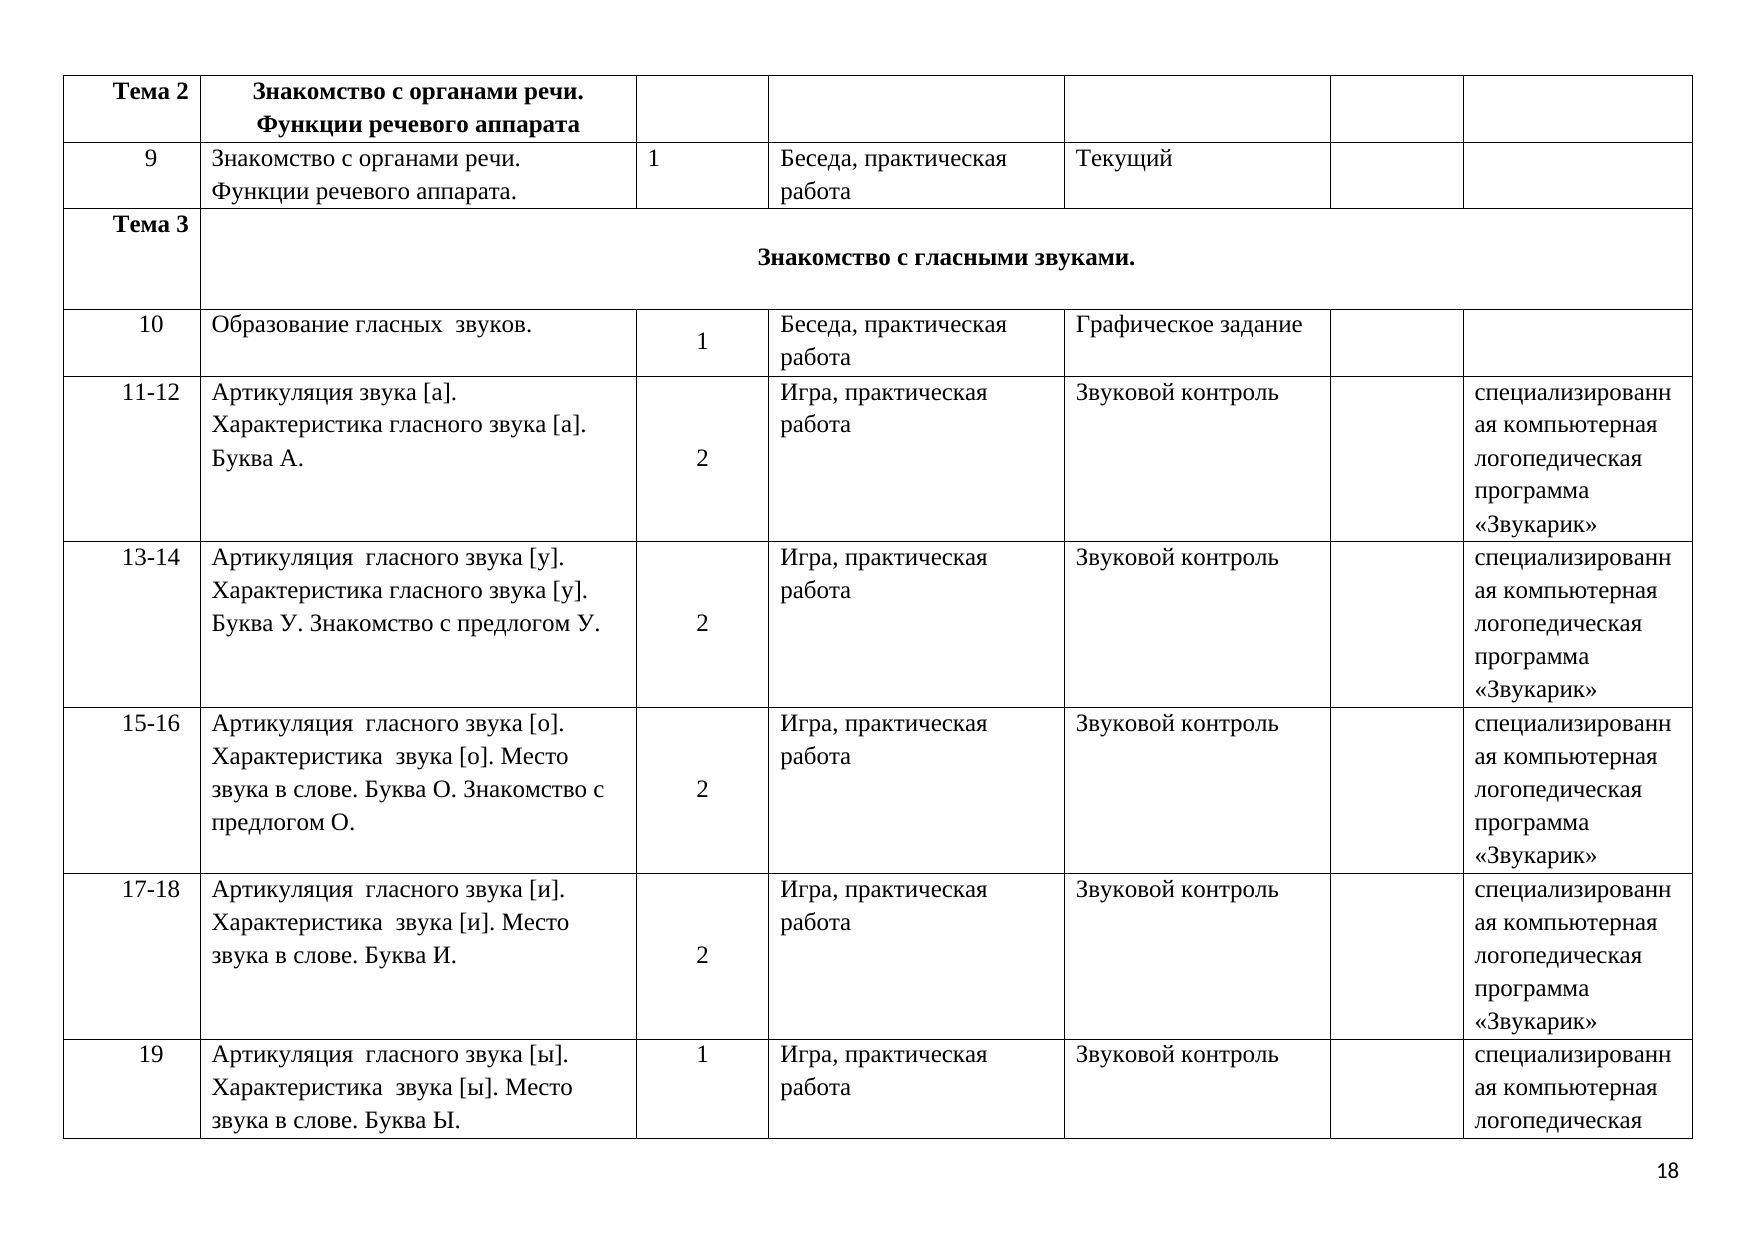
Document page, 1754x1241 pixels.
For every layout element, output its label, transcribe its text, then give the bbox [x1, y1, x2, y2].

table_cell Образование гласных звуков. [201, 310, 636, 376]
table_cell 2 [637, 542, 768, 707]
table_cell [1331, 377, 1463, 541]
table_cell 13-14 [64, 542, 200, 707]
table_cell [1464, 1040, 1692, 1138]
table_cell 10 [64, 310, 200, 376]
table_cell специализированная компьютерная логопедическая программа «Звукарик» [1464, 377, 1692, 541]
table_cell [1331, 143, 1463, 208]
table_cell Графическое задание [1065, 310, 1330, 376]
table_cell [637, 76, 768, 142]
table_cell Текущий [1065, 143, 1330, 208]
table_cell [1331, 874, 1463, 1038]
table_cell Звуковой контроль [1065, 377, 1330, 541]
table_cell специализированная компьютерная логопедическая программа «Звукарик» [1464, 708, 1692, 873]
table_cell Артикуляция гласного звука [и]. Характеристика звука [и]. Место звука в слове. Буква И. [201, 874, 636, 1038]
table_cell [1331, 310, 1463, 376]
table_cell [1464, 143, 1692, 208]
table_cell Артикуляция гласного звука [у]. Характеристика гласного звука [у]. Буква У. Знакомство с предлогом У. [201, 542, 636, 707]
table_cell 2 [637, 874, 768, 1038]
table_cell [1464, 310, 1692, 376]
table_cell Звуковой контроль [1065, 708, 1330, 873]
table_cell Знакомство с органами речи. Функции речевого аппарата [201, 76, 636, 142]
table_cell [1464, 76, 1692, 142]
table_cell Звуковой контроль [1065, 874, 1330, 1038]
table_cell Игра, практическая работа [769, 874, 1064, 1038]
table_cell Тема 3 [64, 209, 200, 308]
table_cell 2 [637, 377, 768, 541]
table_cell Игра, практическая работа [769, 542, 1064, 707]
table_cell [1331, 1040, 1463, 1138]
table_cell 15-16 [64, 708, 200, 873]
table_cell 1 [637, 1040, 768, 1138]
table_cell 17-18 [64, 874, 200, 1038]
table_cell Тема 2 [64, 76, 200, 142]
table_cell специализированная компьютерная логопедическая программа «Звукарик» [1464, 874, 1692, 1038]
table_cell Знакомство с гласными звуками. [201, 209, 1692, 308]
table_cell Звуковой контроль [1065, 1040, 1330, 1138]
table_cell Артикуляция звука [а]. Характеристика гласного звука [а]. Буква А. [201, 377, 636, 541]
table_cell [769, 76, 1064, 142]
table_cell [1331, 542, 1463, 707]
table_cell Игра, практическая работа [769, 377, 1064, 541]
table_cell специализированная компьютерная логопедическая программа «Звукарик» [1464, 542, 1692, 707]
table_cell 9 [64, 143, 200, 208]
table_cell 1 [637, 143, 768, 208]
table_cell 11-12 [64, 377, 200, 541]
table_cell Знакомство с органами речи. Функции речевого аппарата. [201, 143, 636, 208]
table_cell [1065, 76, 1330, 142]
table_cell Игра, практическая работа [769, 708, 1064, 873]
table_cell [201, 1040, 636, 1138]
table_cell [1331, 76, 1463, 142]
table_cell Беседа, практическая работа [769, 143, 1064, 208]
table_cell 1 [637, 310, 768, 376]
table_cell Звуковой контроль [1065, 542, 1330, 707]
table_cell 2 [637, 708, 768, 873]
table_cell [1331, 708, 1463, 873]
table_cell Артикуляция гласного звука [о]. Характеристика звука [о]. Место звука в слове. Буква О. Знакомство с предлогом О. [201, 708, 636, 873]
table_cell 19 [64, 1040, 200, 1138]
table_cell Беседа, практическая работа [769, 310, 1064, 376]
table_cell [769, 1040, 1064, 1138]
